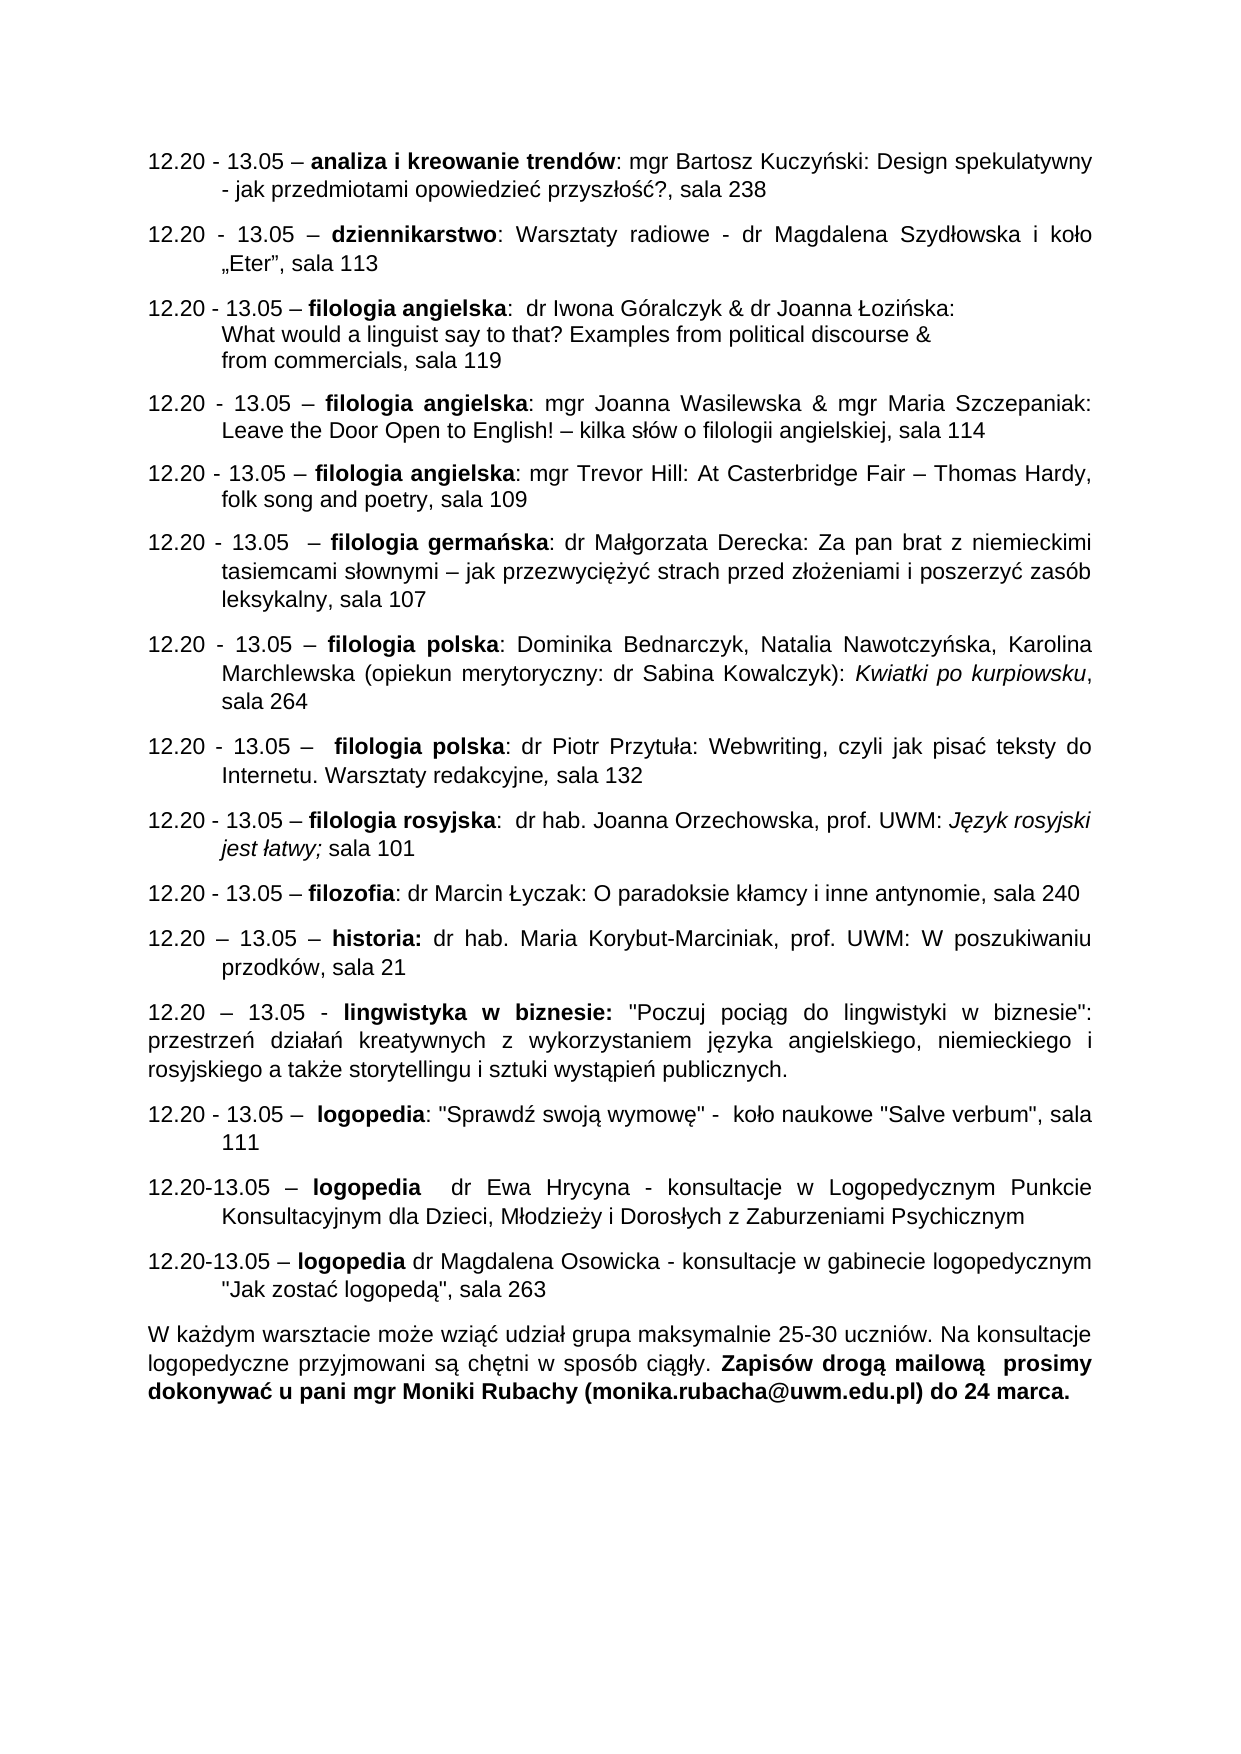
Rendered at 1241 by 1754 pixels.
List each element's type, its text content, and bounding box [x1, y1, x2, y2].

text 12.20 - 13.05 – filologia angielska: mgr Trevor Hill: At Casterbridge Fair – Thomas Hardy, folk song and poetry, sala 109 [148, 460, 1093, 512]
text 12.20 - 13.05 – filologia polska: Dominika Bednarczyk, Natalia Nawotczyńska, Karolina Marchlewska (opiekun merytoryczny: dr Sabina Kowalczyk): Kwiatki po kurpiowsku, sala 264 [148, 631, 1093, 714]
text 12.20 – 13.05 – historia: dr hab. Maria Korybut-Marciniak, prof. UWM: W poszukiwaniu przodków, sala 21 [148, 925, 1093, 980]
text 12.20-13.05 – logopedia dr Magdalena Osowicka - konsultacje w gabinecie logopedycznym "Jak zostać logopedą", sala 263 [148, 1248, 1093, 1303]
text 12.20 - 13.05 – filozofia: dr Marcin Łyczak: O paradoksie kłamcy i inne antynomie, sala 240 [148, 880, 1093, 907]
text W każdym warsztacie może wziąć udział grupa maksymalnie 25-30 uczniów. Na konsultacje logopedyczne przyjmowani są chętni w sposób ciągły. Zapisów drogą mailową prosimy dokonywać u pani mgr Moniki Rubachy (monika.rubacha@uwm.edu.pl) do 24 marca. [148, 1321, 1093, 1405]
text 12.20 - 13.05 – filologia rosyjska: dr hab. Joanna Orzechowska, prof. UWM: Język rosyjski jest łatwy; sala 101 [148, 807, 1093, 861]
text 12.20 - 13.05 – dziennikarstwo: Warsztaty radiowe - dr Magdalena Szydłowska i koło „Eter”, sala 113 [148, 221, 1093, 276]
text 12.20 – 13.05 - lingwistyka w biznesie: "Poczuj pociąg do lingwistyki w biznesie": przestrzeń działań kreatywnych z wykorzystaniem języka angielskiego, niemieckiego i rosyjskiego a także storytellingu i sztuki wystąpień publicznych. [148, 999, 1093, 1082]
text 12.20-13.05 – logopedia dr Ewa Hrycyna - konsultacje w Logopedycznym Punkcie Konsultacyjnym dla Dzieci, Młodzieży i Dorosłych z Zaburzeniami Psychicznym [148, 1174, 1093, 1229]
text 12.20 - 13.05 – filologia germańska: dr Małgorzata Derecka: Za pan brat z niemieckimi tasiemcami słownymi – jak przezwyciężyć strach przed złożeniami i poszerzyć zasób leksykalny, sala 107 [148, 529, 1093, 612]
text 12.20 - 13.05 – filologia polska: dr Piotr Przytuła: Webwriting, czyli jak pisać teksty do Internetu. Warsztaty redakcyjne, sala 132 [148, 733, 1093, 788]
text 12.20 - 13.05 – filologia angielska: mgr Joanna Wasilewska & mgr Maria Szczepaniak: Leave the Door Open to English! – kilka słów o filologii angielskiej, sala 114 [148, 390, 1093, 443]
text 12.20 - 13.05 – analiza i kreowanie trendów: mgr Bartosz Kuczyński: Design spekulatywny - jak przedmiotami opowiedzieć przyszłość?, sala 238 [148, 148, 1093, 202]
text 12.20 - 13.05 – logopedia: "Sprawdź swoją wymowę" - koło naukowe "Salve verbum", sala 111 [148, 1101, 1093, 1156]
text 12.20 - 13.05 – filologia angielska: dr Iwona Góralczyk & dr Joanna Łozińska: What would a linguist say to that? Examples from political discourse & from commercials, sala 119 [148, 295, 1093, 374]
